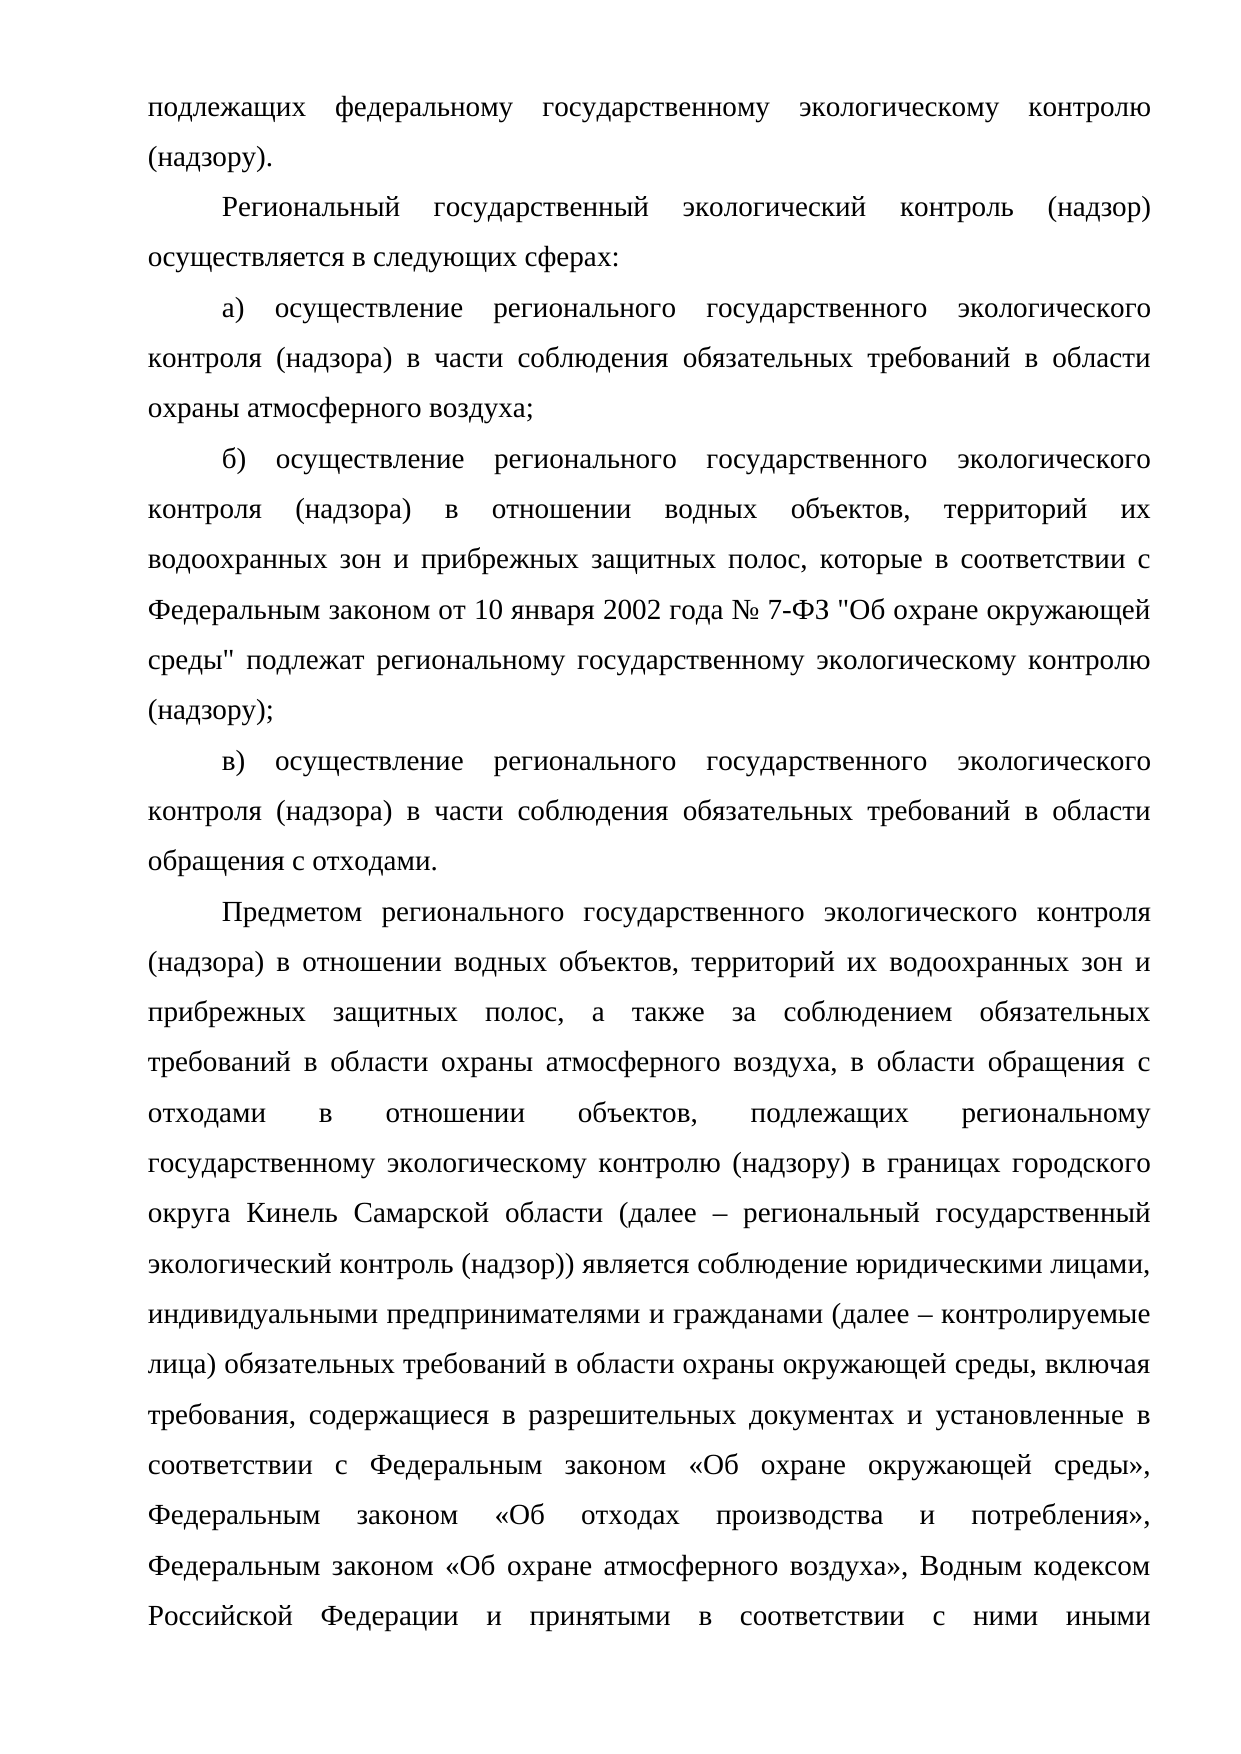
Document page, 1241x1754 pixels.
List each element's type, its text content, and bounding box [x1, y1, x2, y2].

text в) осуществление регионального государственного экологического контроля (надзора) в части соблюдения обязательных требований в области обращения с отходами. [148, 743, 1152, 877]
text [148, 89, 1152, 172]
text а) осуществление регионального государственного экологического контроля (надзора) в части соблюдения обязательных требований в области охраны атмосферного воздуха; [148, 290, 1152, 424]
text б) осуществление регионального государственного экологического контроля (надзора) в отношении водных объектов, территорий их водоохранных зон и прибрежных защитных полос, которые в соответствии с Федеральным законом от 10 января 2002 года № 7-ФЗ "Об охране окружающей среды" подлежат региональному государственному экологическому контролю (надзору); [148, 441, 1152, 726]
text Региональный государственный экологический контроль (надзор) осуществляется в следующих сферах: [148, 189, 1152, 273]
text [148, 894, 1152, 1632]
